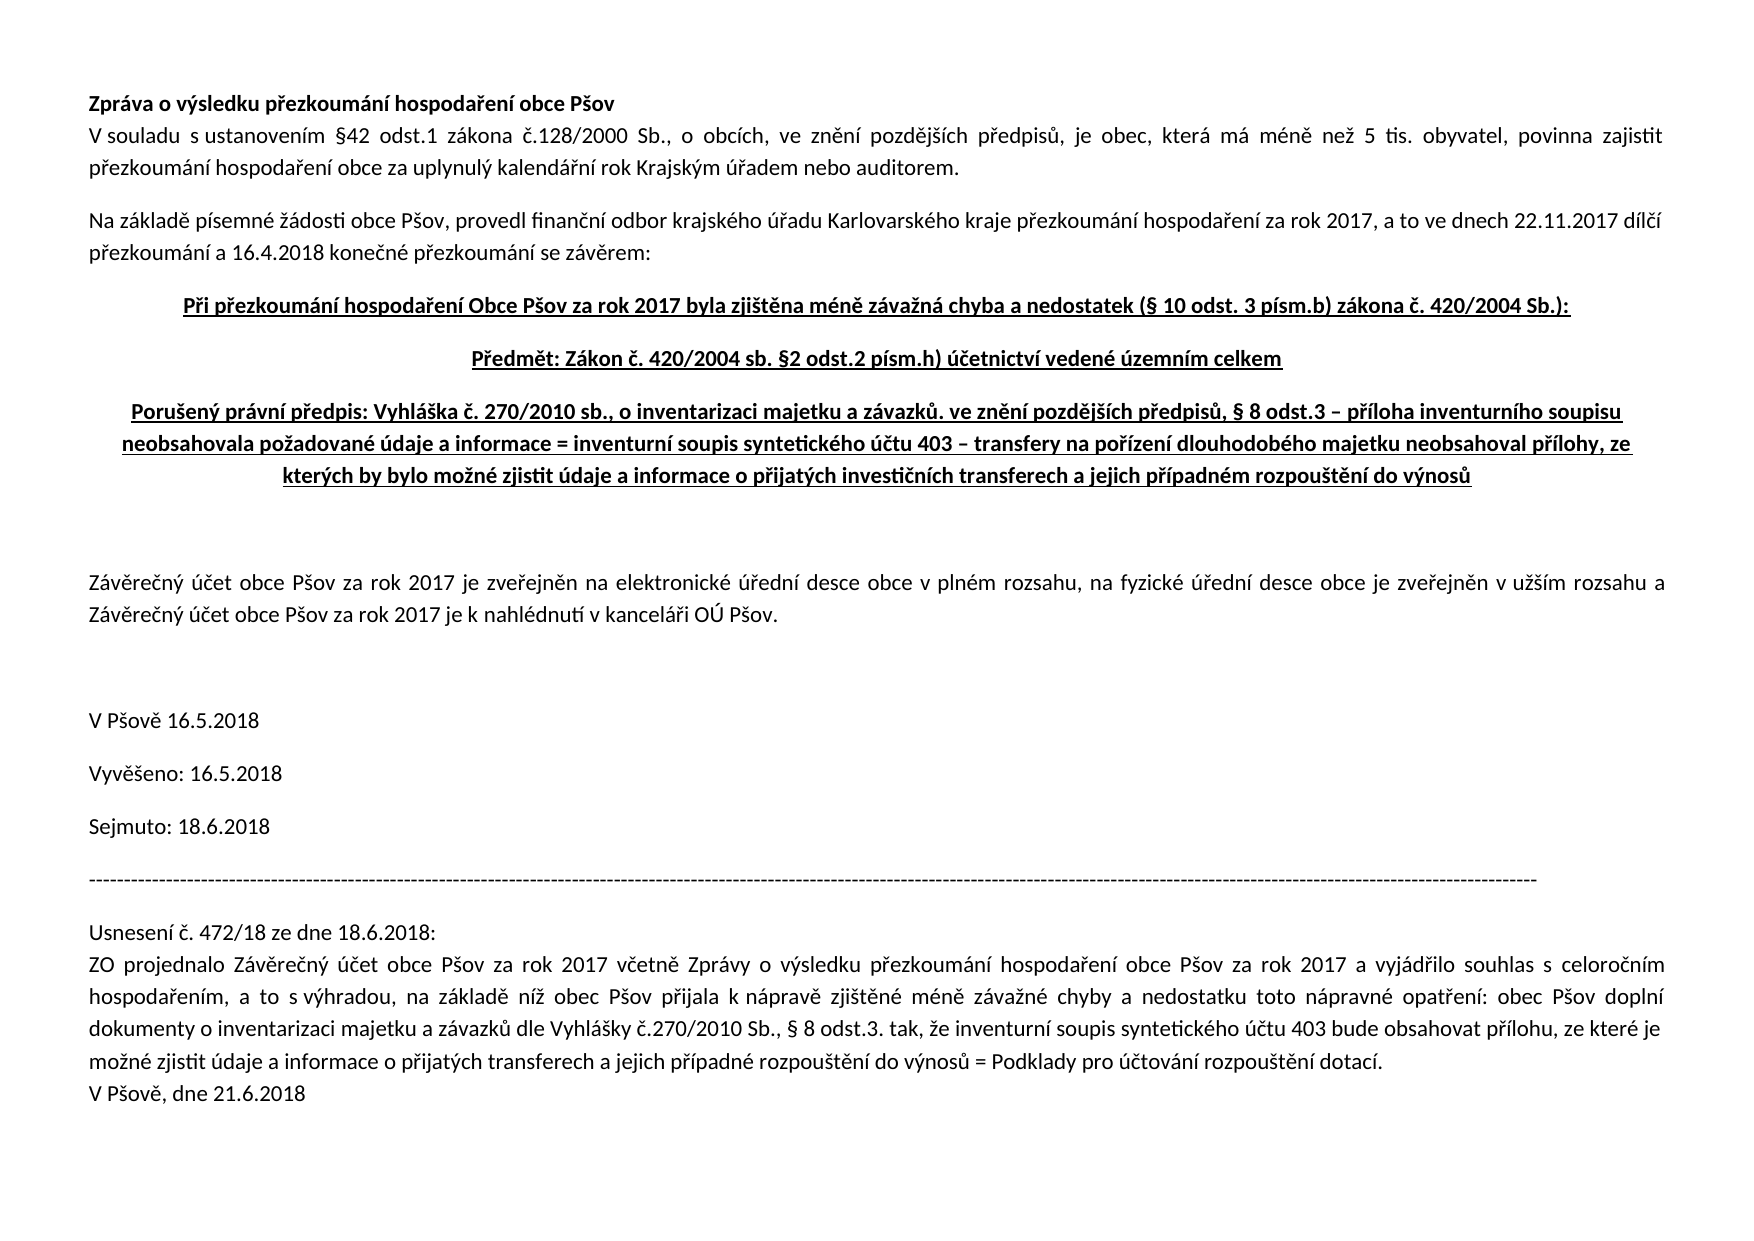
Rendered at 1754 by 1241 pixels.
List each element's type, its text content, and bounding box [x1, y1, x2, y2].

text Na základě písemné žádosti obce Pšov, provedl finanční odbor krajského úřadu Karlovarského kraje přezkoumání hospodaření za rok 2017, a to ve dnech 22.11.2017 dílčí přezkoumání a 16.4.2018 konečné přezkoumání se závěrem: [89, 206, 1665, 266]
text Při přezkoumání hospodaření Obce Pšov za rok 2017 byla zjištěna méně závažná chyba a nedostatek (§ 10 odst. 3 písm.b) zákona č. 420/2004 Sb.): [89, 291, 1665, 319]
text V Pšově, dne 21.6.2018 [89, 1079, 1665, 1107]
text V Pšově 16.5.2018 [89, 706, 1665, 734]
text --------------------------------------------------------------------------------------------------------------------------------------------------------------------------------------------------------------- [89, 865, 1665, 893]
text Závěrečný účet obce Pšov za rok 2017 je zveřejněn na elektronické úřední desce obce v plném rozsahu, na fyzické úřední desce obce je zveřejněn v užším rozsahu a Závěrečný účet obce Pšov za rok 2017 je k nahlédnutí v kanceláři OÚ Pšov. [89, 568, 1665, 628]
text Usnesení č. 472/18 ze dne 18.6.2018: [89, 918, 1665, 946]
text Porušený právní předpis: Vyhláška č. 270/2010 sb., o inventarizaci majetku a závazků. ve znění pozdějších předpisů, § 8 odst.3 – příloha inventurního soupisu neobsahovala požadované údaje a informace = inventurní soupis syntetického účtu 403 – transfery na pořízení dlouhodobého majetku neobsahoval přílohy, ze kterých by bylo možné zjistit údaje a informace o přijatých investičních transferech a jejich případném rozpouštění do výnosů [89, 397, 1665, 490]
text Předmět: Zákon č. 420/2004 sb. §2 odst.2 písm.h) účetnictví vedené územním celkem [89, 344, 1665, 372]
text ZO projednalo Závěrečný účet obce Pšov za rok 2017 včetně Zprávy o výsledku přezkoumání hospodaření obce Pšov za rok 2017 a vyjádřilo souhlas s celoročním hospodařením, a to s výhradou, na základě níž obec Pšov přijala k nápravě zjištěné méně závažné chyby a nedostatku toto nápravné opatření: obec Pšov doplní dokumenty o inventarizaci majetku a závazků dle Vyhlášky č.270/2010 Sb., § 8 odst.3. tak, že inventurní soupis syntetického účtu 403 bude obsahovat přílohu, ze které je možné zjistit údaje a informace o přijatých transferech a jejich případné rozpouštění do výnosů = Podklady pro účtování rozpouštění dotací. [89, 950, 1665, 1075]
text V souladu s ustanovením §42 odst.1 zákona č.128/2000 Sb., o obcích, ve znění pozdějších předpisů, je obec, která má méně než 5 tis. obyvatel, povinna zajistit přezkoumání hospodaření obce za uplynulý kalendářní rok Krajským úřadem nebo auditorem. [89, 121, 1665, 181]
text Sejmuto: 18.6.2018 [89, 812, 1665, 840]
text Vyvěšeno: 16.5.2018 [89, 759, 1665, 787]
text Zpráva o výsledku přezkoumání hospodaření obce Pšov [89, 89, 1665, 117]
